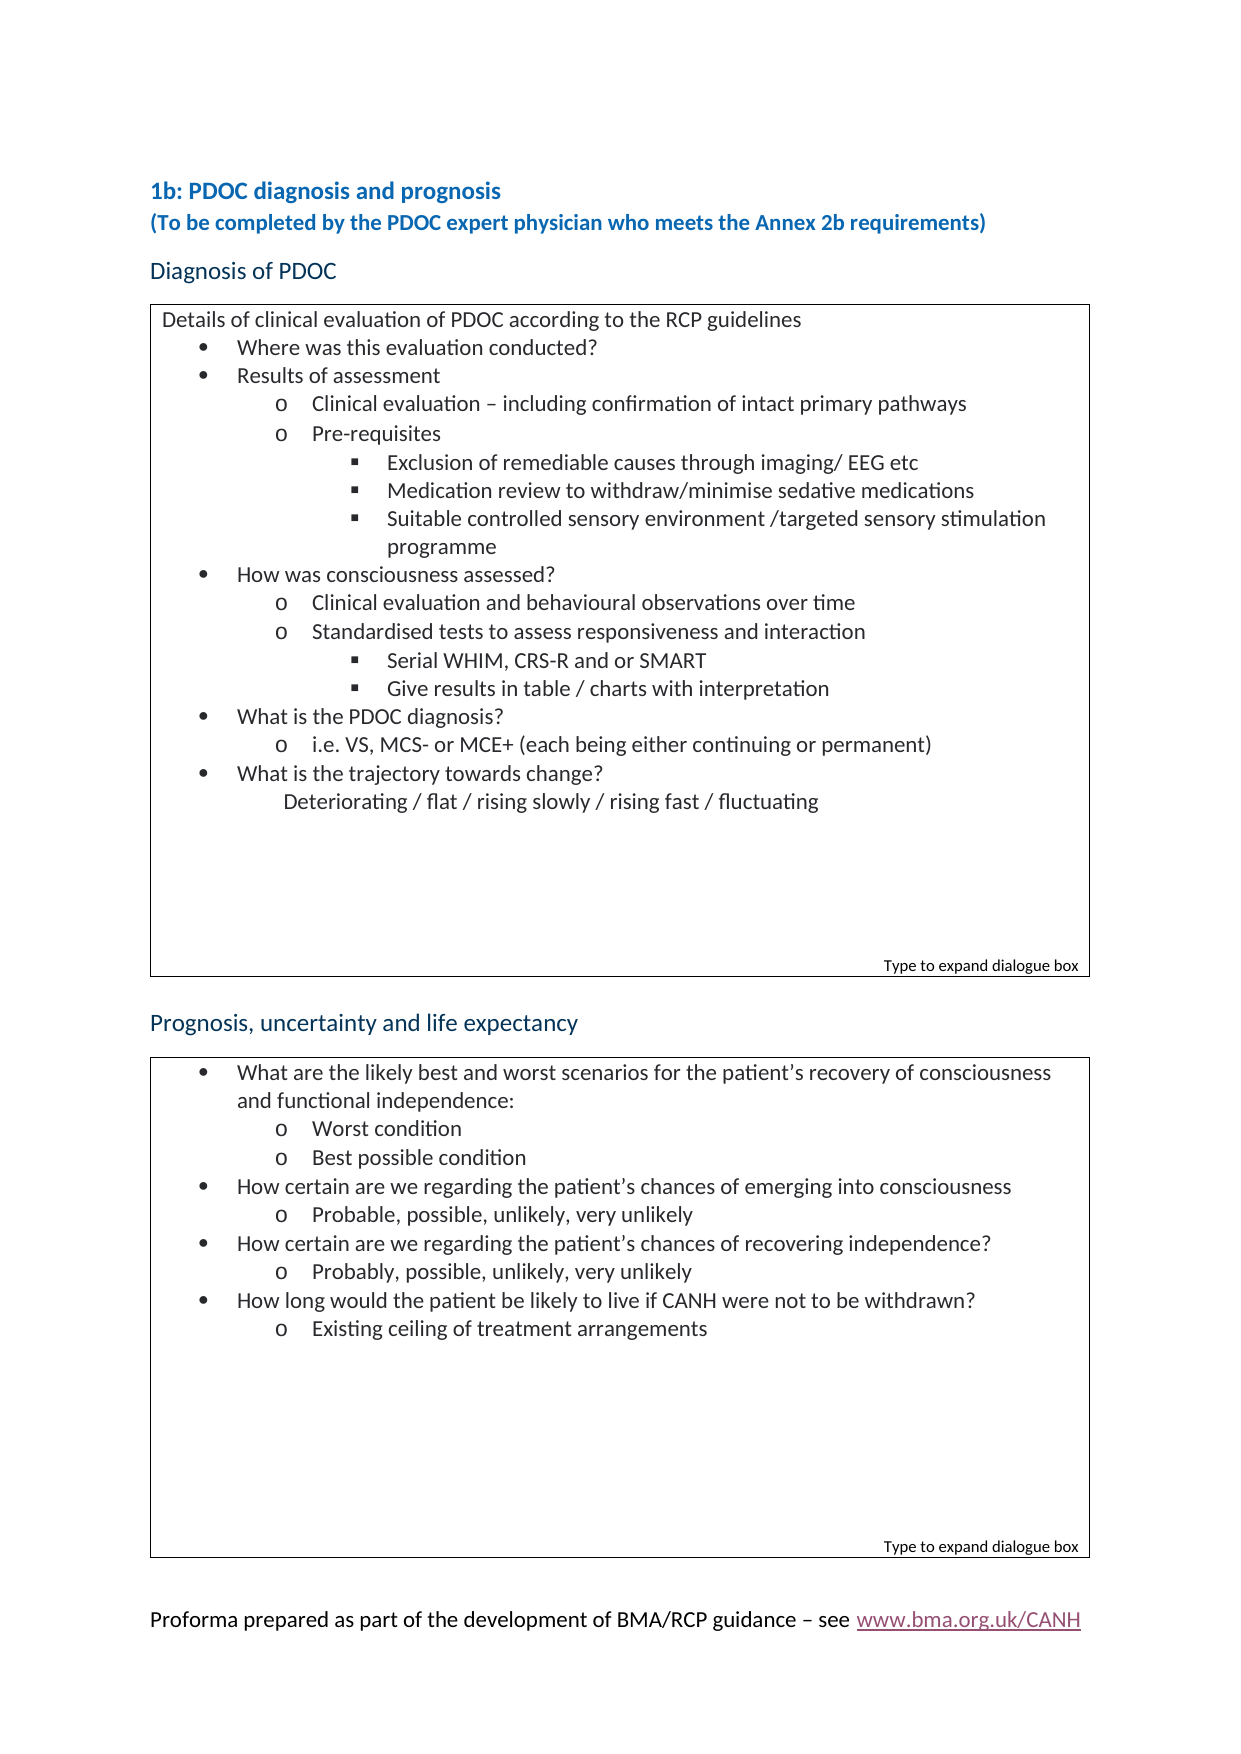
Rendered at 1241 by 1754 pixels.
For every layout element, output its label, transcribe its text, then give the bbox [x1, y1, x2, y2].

text (To be completed by the PDOC expert physician who meets the Annex 2b requirements) [150, 208, 1090, 236]
subtitle 1b: PDOC diagnosis and prognosis [150, 175, 1090, 206]
table_header What are the likely best and worst scenarios for the patient’s recovery of consciousness and functional independence: Worst condition Best possible condition How certain are we regarding the patient’s chances of emerging into consciousness Probable, possible, unlikely, very unlikely How certain are we regarding the patient’s chances of recovering independence? Probably, possible, unlikely, very unlikely How long would the patient be likely to live if CANH were not to be withdrawn? Existing ceiling of treatment arrangements Type to expand dialogue box [151, 1058, 1089, 1557]
text Prognosis, uncertainty and life expectancy [150, 1007, 1090, 1038]
table_header Details of clinical evaluation of PDOC according to the RCP guidelines Where was this evaluation conducted? Results of assessment Clinical evaluation – including confirmation of intact primary pathways Pre-requisites Exclusion of remediable causes through imaging/ EEG etc Medication review to withdraw/minimise sedative medications Suitable controlled sensory environment /targeted sensory stimulation programme How was consciousness assessed? Clinical evaluation and behavioural observations over time Standardised tests to assess responsiveness and interaction Serial WHIM, CRS-R and or SMART Give results in table / charts with interpretation What is the PDOC diagnosis? i.e. VS, MCS- or MCE+ (each being either continuing or permanent) What is the trajectory towards change? Deteriorating / flat / rising slowly / rising fast / fluctuating Type to expand dialogue box [151, 305, 1089, 976]
text Diagnosis of PDOC [150, 255, 1090, 285]
